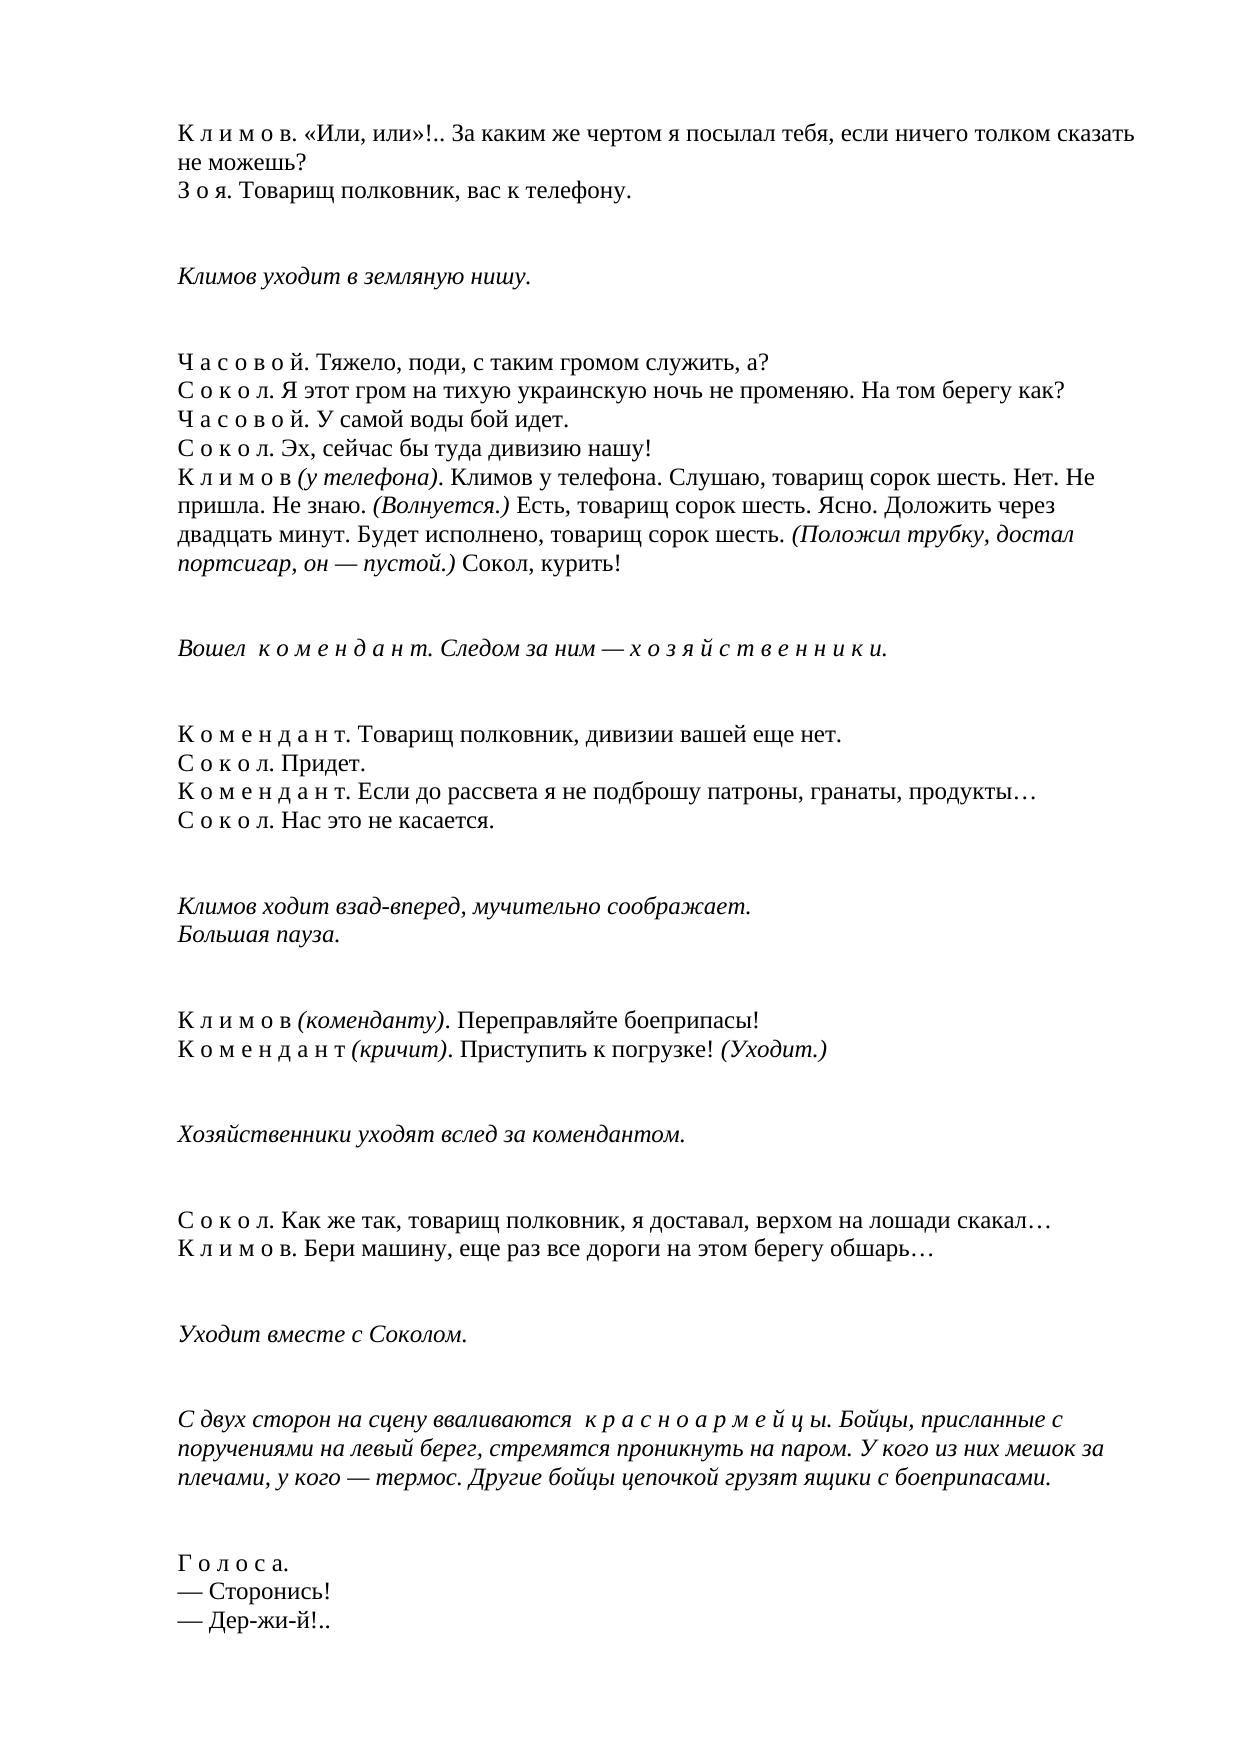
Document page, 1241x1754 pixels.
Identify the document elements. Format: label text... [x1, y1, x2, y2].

text С о к о л. Как же так, товарищ полковник, я доставал, верхом на лошади скакал… [177, 1205, 1152, 1233]
text Хозяйственники уходят вслед за комендантом. [177, 1119, 1152, 1148]
text К л и м о в. «Или, или»!.. За каким же чертом я посылал тебя, если ничего толком сказать не можешь? [177, 118, 1152, 176]
text К о м е н д а н т. Если до рассвета я не подброшу патроны, гранаты, продукты… [177, 776, 1152, 805]
text Ч а с о в о й. У самой воды бой идет. [177, 404, 1152, 433]
text Климов ходит взад-вперед, мучительно соображает. [177, 891, 1152, 919]
text Климов уходит в земляную нишу. [177, 261, 1152, 290]
text К л и м о в (у телефона). Климов у телефона. Слушаю, товарищ сорок шесть. Нет. Не пришла. Не знаю. (Волнуется.) Есть, товарищ сорок шесть. Ясно. Доложить через двадцать минут. Будет исполнено, товарищ сорок шесть. (Положил трубку, достал портсигар, он — пустой.) Сокол, курить! [177, 462, 1152, 577]
text — Дер-жи-й!.. [177, 1605, 1152, 1634]
text Большая пауза. [177, 919, 1152, 948]
text С о к о л. Я этот гром на тихую украинскую ночь не променяю. На том берегу как? [177, 375, 1152, 404]
text С о к о л. Эх, сейчас бы туда дивизию нашу! [177, 433, 1152, 462]
text З о я. Товарищ полковник, вас к телефону. [177, 176, 1152, 204]
text К л и м о в (коменданту). Переправляйте боеприпасы! [177, 1005, 1152, 1034]
text К л и м о в. Бери машину, еще раз все дороги на этом берегу обшарь… [177, 1233, 1152, 1262]
text Вошел к о м е н д а н т. Следом за ним — х о з я й с т в е н н и к и. [177, 633, 1152, 662]
text С о к о л. Придет. [177, 748, 1152, 776]
text С о к о л. Нас это не касается. [177, 805, 1152, 834]
text — Сторонись! [177, 1576, 1152, 1605]
text Г о л о с а. [177, 1548, 1152, 1576]
text Ч а с о в о й. Тяжело, поди, с таким громом служить, а? [177, 347, 1152, 375]
text Уходит вместе с Соколом. [177, 1319, 1152, 1348]
text К о м е н д а н т. Товарищ полковник, дивизии вашей еще нет. [177, 719, 1152, 748]
text К о м е н д а н т (кричит). Приступить к погрузке! (Уходит.) [177, 1034, 1152, 1062]
text С двух сторон на сцену вваливаются к р а с н о а р м е й ц ы. Бойцы, присланные с поручениями на левый берег, стремятся проникнуть на паром. У кого из них мешок за плечами, у кого — термос. Другие бойцы цепочкой грузят ящики с боеприпасами. [177, 1404, 1152, 1491]
